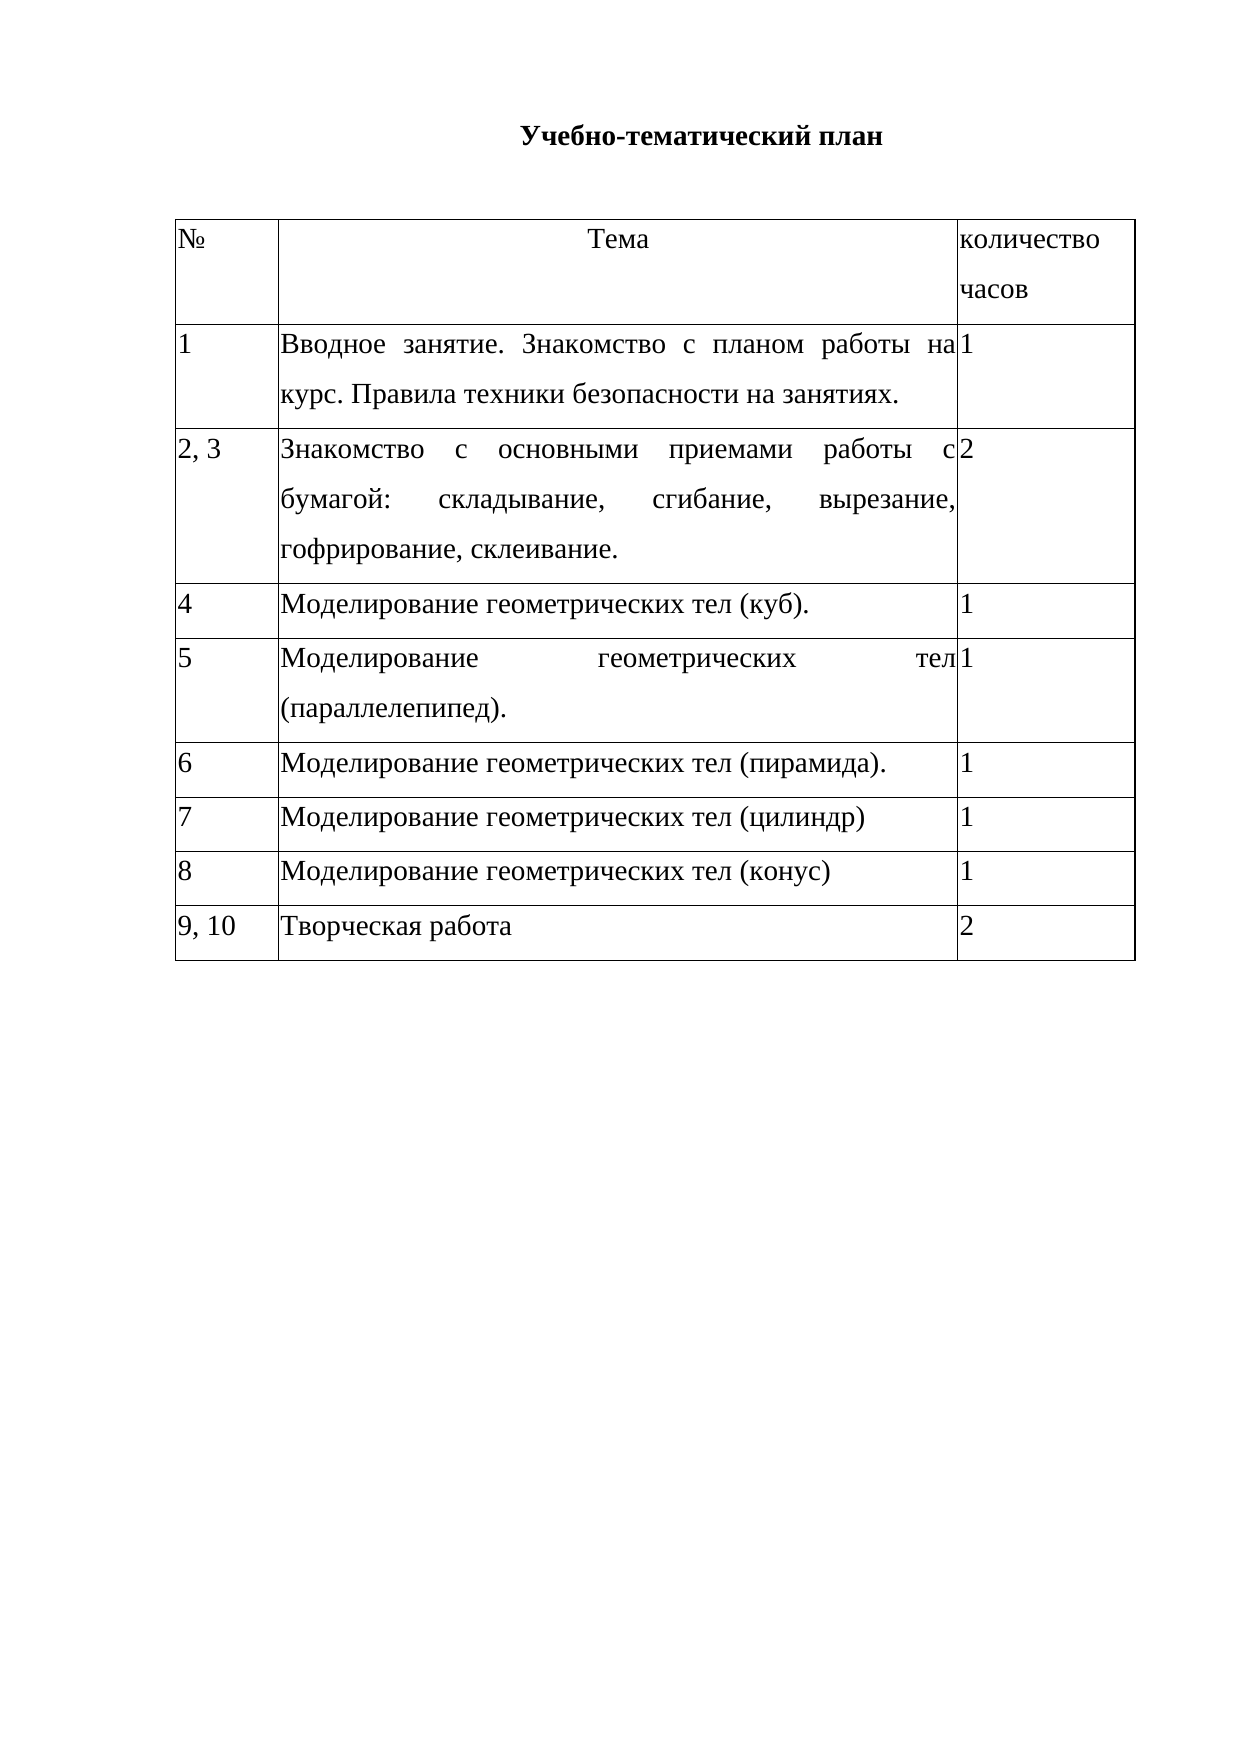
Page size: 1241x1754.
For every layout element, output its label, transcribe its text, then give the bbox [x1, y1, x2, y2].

table_cell 1 [958, 852, 1134, 905]
table_cell Моделирование геометрических тел (параллелепипед). [279, 639, 957, 742]
table_cell 1 [958, 798, 1134, 851]
table_cell 1 [958, 584, 1134, 637]
table_cell 2, 3 [176, 429, 278, 583]
table_cell 8 [176, 852, 278, 905]
table_cell Вводное занятие. Знакомство с планом работы на курс. Правила техники безопасности на занятиях. [279, 325, 957, 428]
table_cell 5 [176, 639, 278, 742]
table_cell Моделирование геометрических тел (цилиндр) [279, 798, 957, 851]
table_cell 9, 10 [176, 906, 278, 960]
table_cell 4 [176, 584, 278, 637]
table_cell 1 [176, 325, 278, 428]
table_cell 1 [958, 639, 1134, 742]
table_cell 2 [958, 906, 1134, 960]
table_header количество часов [958, 220, 1134, 323]
table_header № [176, 220, 278, 323]
text Учебно-тематический план [177, 118, 1152, 152]
table_cell Знакомство с основными приемами работы с бумагой: складывание, сгибание, вырезание, гофрирование, склеивание. [279, 429, 957, 583]
table_header Тема [279, 220, 957, 323]
table_cell Моделирование геометрических тел (конус) [279, 852, 957, 905]
table_cell 1 [958, 743, 1134, 797]
table_cell Моделирование геометрических тел (пирамида). [279, 743, 957, 797]
table_cell 1 [958, 325, 1134, 428]
table_cell Творческая работа [279, 906, 957, 960]
table_cell Моделирование геометрических тел (куб). [279, 584, 957, 637]
table_cell 6 [176, 743, 278, 797]
table_cell 7 [176, 798, 278, 851]
table_cell 2 [958, 429, 1134, 583]
